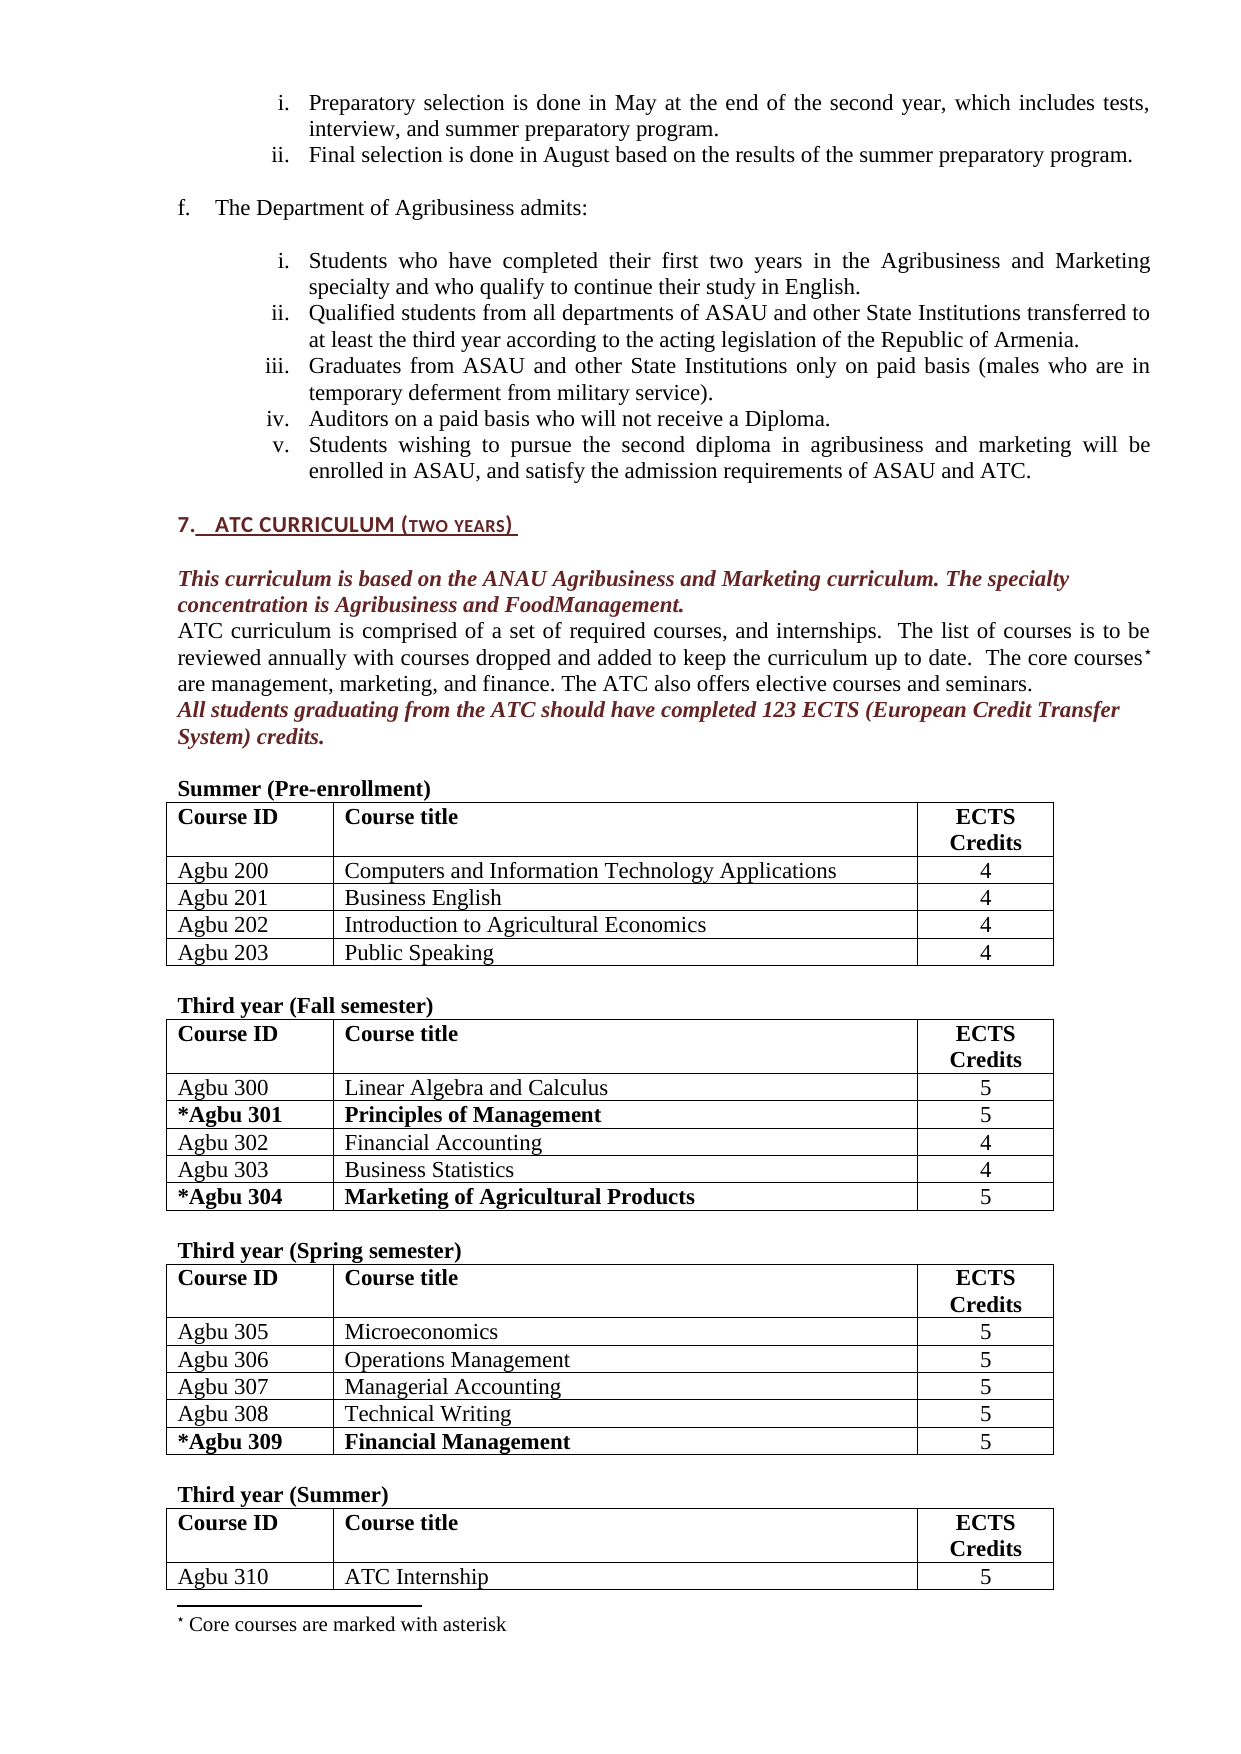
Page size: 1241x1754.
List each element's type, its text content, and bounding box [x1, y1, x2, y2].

table_cell 5 [918, 1346, 1053, 1372]
table_header Course title [334, 1265, 917, 1317]
table_cell Technical Writing [334, 1400, 917, 1427]
table_cell *Agbu 309 [167, 1428, 333, 1454]
table_cell 4 [918, 911, 1053, 938]
table_cell Agbu 308 [167, 1400, 333, 1427]
table_header Course ID [167, 803, 333, 856]
table_cell Agbu 202 [167, 911, 333, 938]
table_cell Financial Accounting [334, 1129, 917, 1155]
table_cell 4 [918, 857, 1053, 883]
table_cell 4 [918, 1156, 1053, 1182]
table_header ECTS Credits [918, 1265, 1053, 1317]
text ATC curriculum is comprised of a set of required courses, and internships. The list of courses is to be reviewed annually with courses dropped and added to keep the curriculum up to date. The core courses٭ are management, marketing, and finance. The ATC also offers elective courses and seminars. [177, 617, 1152, 696]
list Qualified students from all departments of ASAU and other State Institutions transferred to at least the third year according to the acting legislation of the Republic of Armenia. [290, 299, 1152, 352]
table_cell 5 [918, 1400, 1053, 1427]
table_header Course ID [167, 1020, 333, 1073]
table_cell 5 [918, 1563, 1053, 1589]
table_cell 5 [918, 1373, 1053, 1399]
text Third year (Spring semester) [177, 1237, 1152, 1263]
table_cell 4 [918, 939, 1053, 965]
table_cell Public Speaking [334, 939, 917, 965]
table_cell ATC Internship [334, 1563, 917, 1589]
table_cell Agbu 303 [167, 1156, 333, 1182]
table_cell Agbu 305 [167, 1318, 333, 1344]
list ATC CURRICULUM (two years) [177, 510, 1152, 538]
table_cell Agbu 306 [167, 1346, 333, 1372]
subtitle All students graduating from the ATC should have completed 123 ECTS (European Credit Transfer System) credits. [177, 696, 1152, 749]
table_cell 5 [918, 1183, 1053, 1210]
list Auditors on a paid basis who will not receive a Diploma. [290, 405, 1152, 431]
table_header Course title [334, 1509, 917, 1562]
table_header ECTS Credits [918, 1509, 1053, 1562]
subtitle This curriculum is based on the ANAU Agribusiness and Marketing curriculum. The specialty concentration is Agribusiness and FoodManagement. [177, 565, 1152, 617]
text Third year (Fall semester) [177, 993, 1152, 1019]
text Summer (Pre-enrollment) [177, 776, 1152, 802]
table_cell Agbu 310 [167, 1563, 333, 1589]
table_cell 5 [918, 1101, 1053, 1127]
table_cell Agbu 307 [167, 1373, 333, 1399]
table_cell Managerial Accounting [334, 1373, 917, 1399]
table_cell Agbu 302 [167, 1129, 333, 1155]
table_header Course title [334, 803, 917, 856]
table_cell Operations Management [334, 1346, 917, 1372]
table_header ECTS Credits [918, 803, 1053, 856]
text Third year (Summer) [177, 1482, 1152, 1508]
table_header Course ID [167, 1509, 333, 1562]
table_cell Agbu 200 [167, 857, 333, 883]
table_cell Marketing of Agricultural Products [334, 1183, 917, 1210]
table_cell *Agbu 304 [167, 1183, 333, 1210]
table_header Course ID [167, 1265, 333, 1317]
table_cell Agbu 201 [167, 884, 333, 910]
table_cell Business Statistics [334, 1156, 917, 1182]
table_cell 5 [918, 1318, 1053, 1344]
table_cell 5 [918, 1428, 1053, 1454]
table_header ECTS Credits [918, 1020, 1053, 1073]
table_cell 4 [918, 884, 1053, 910]
table_cell Agbu 203 [167, 939, 333, 965]
table_cell *Agbu 301 [167, 1101, 333, 1127]
table_cell Financial Management [334, 1428, 917, 1454]
table_header Course title [334, 1020, 917, 1073]
table_cell Computers and Information Technology Applications [334, 857, 917, 883]
table_cell Business English [334, 884, 917, 910]
table_cell 5 [918, 1074, 1053, 1100]
list Students wishing to pursue the second diploma in agribusiness and marketing will be enrolled in ASAU, and satisfy the admission requirements of ASAU and ATC. [290, 431, 1152, 484]
list Preparatory selection is done in May at the end of the second year, which includes tests, interview, and summer preparatory program. [290, 89, 1152, 141]
table_cell 4 [918, 1129, 1053, 1155]
table_cell Introduction to Agricultural Economics [334, 911, 917, 938]
list The Department of Agribusiness admits: [177, 194, 1152, 220]
table_cell Agbu 300 [167, 1074, 333, 1100]
table_cell Principles of Management [334, 1101, 917, 1127]
list Final selection is done in August based on the results of the summer preparatory program. [290, 141, 1152, 168]
list Students who have completed their first two years in the Agribusiness and Marketing specialty and who qualify to continue their study in English. [290, 247, 1152, 299]
list Graduates from ASAU and other State Institutions only on paid basis (males who are in temporary deferment from military service). [290, 352, 1152, 405]
table_cell Microeconomics [334, 1318, 917, 1344]
table_cell Linear Algebra and Calculus [334, 1074, 917, 1100]
